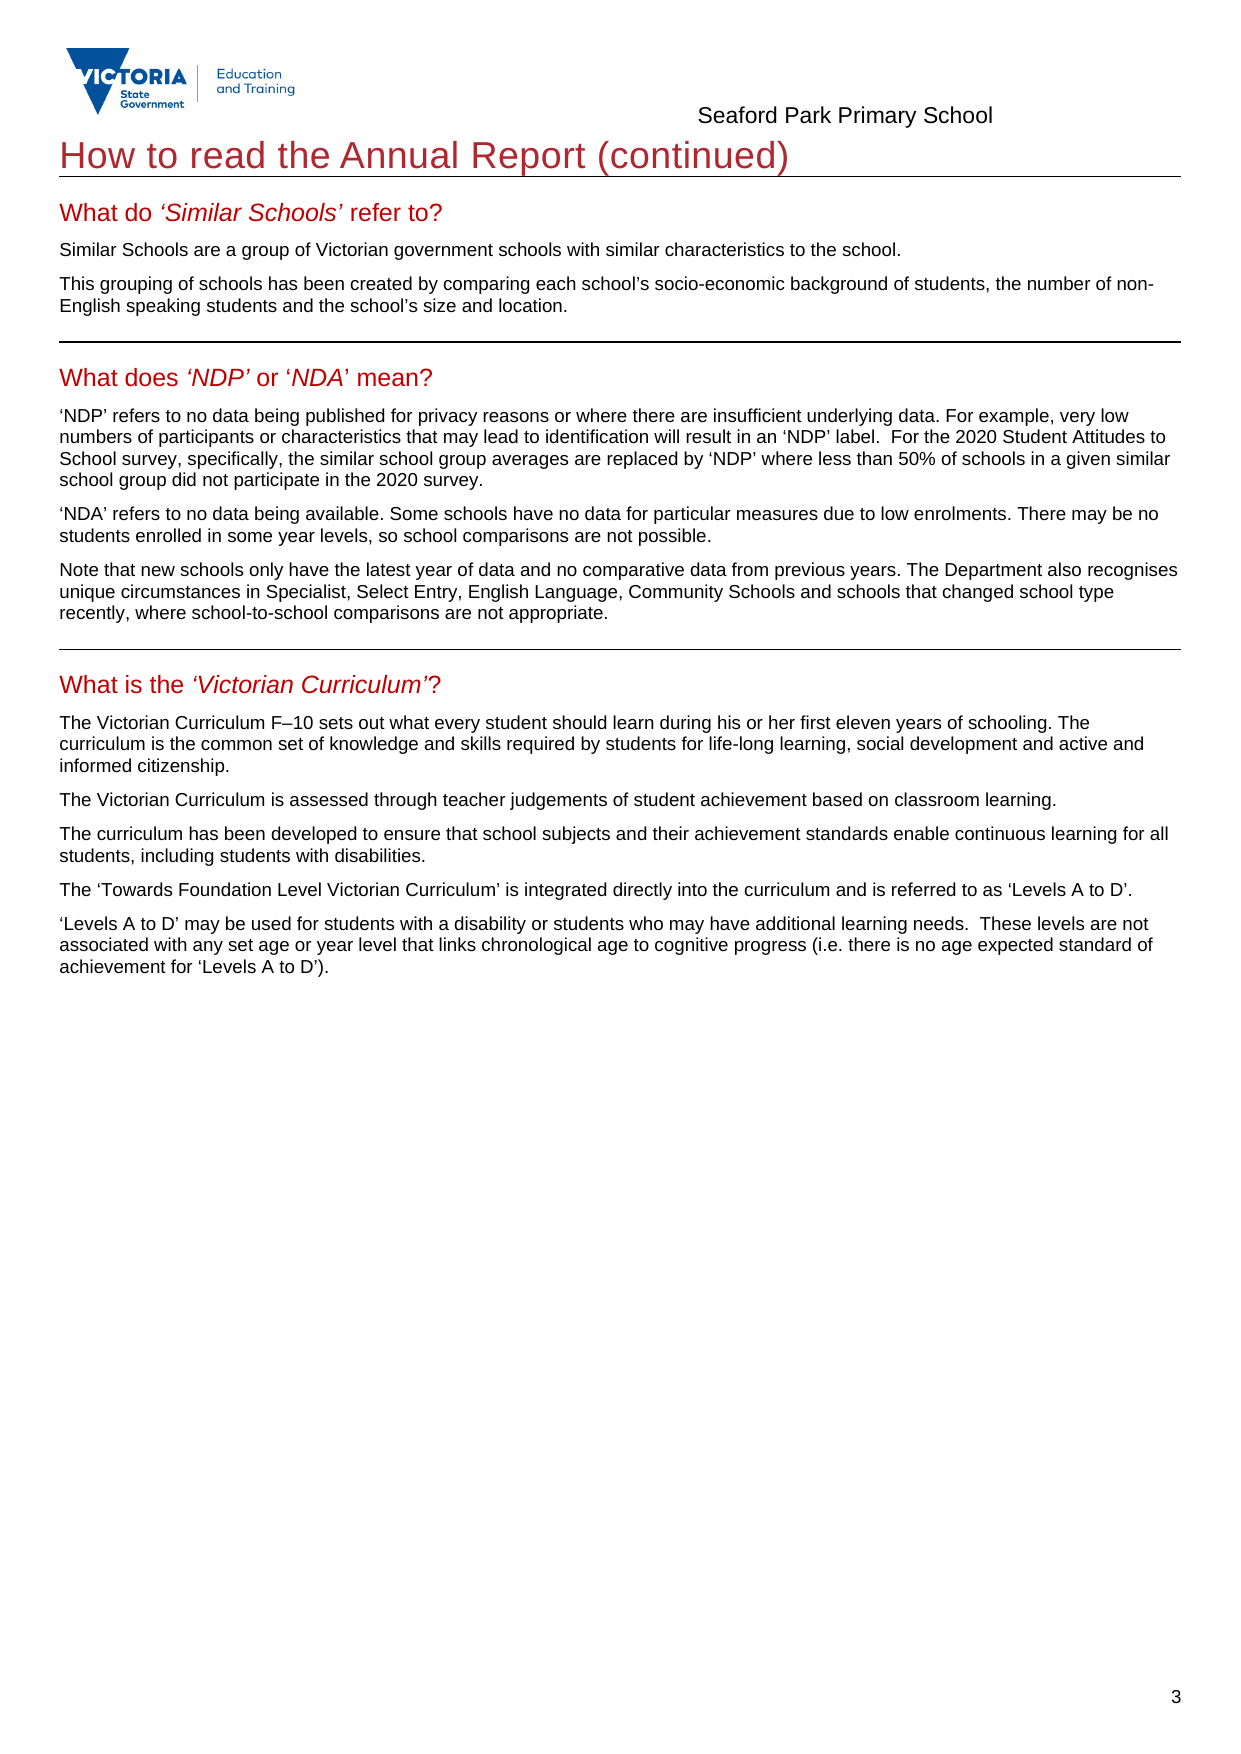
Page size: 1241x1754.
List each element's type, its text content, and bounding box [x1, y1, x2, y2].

text This grouping of schools has been created by comparing each school’s socio-economic background of students, the number of non-English speaking students and the school’s size and location. [59, 273, 1181, 316]
text The Victorian Curriculum is assessed through teacher judgements of student achievement based on classroom learning. [59, 789, 1181, 810]
subtitle How to read the Annual Report (continued) [59, 133, 1181, 176]
text What do ‘Similar Schools’ refer to? [59, 177, 1181, 227]
text What is the ‘Victorian Curriculum’? [59, 650, 1181, 699]
text ‘NDP’ refers to no data being published for privacy reasons or where there are insufficient underlying data. For example, very low numbers of participants or characteristics that may lead to identification will result in an ‘NDP’ label. For the 2020 Student Attitudes to School survey, specifically, the similar school group averages are replaced by ‘NDP’ where less than 50% of schools in a given similar school group did not participate in the 2020 survey. [59, 404, 1181, 491]
text ‘NDA’ refers to no data being available. Some schools have no data for particular measures due to low enrolments. There may be no students enrolled in some year levels, so school comparisons are not possible. [59, 503, 1181, 546]
text ‘Levels A to D’ may be used for students with a disability or students who may have additional learning needs. These levels are not associated with any set age or year level that links chronological age to cognitive progress (i.e. there is no age expected standard of achievement for ‘Levels A to D’). [59, 913, 1181, 977]
picture [59, 39, 301, 124]
text The curriculum has been developed to ensure that school subjects and their achievement standards enable continuous learning for all students, including students with disabilities. [59, 823, 1181, 866]
text The Victorian Curriculum F–10 sets out what every student should learn during his or her first eleven years of schooling. The curriculum is the common set of knowledge and skills required by students for life-long learning, social development and active and informed citizenship. [59, 712, 1181, 776]
text Similar Schools are a group of Victorian government schools with similar characteristics to the school. [59, 239, 1181, 261]
text The ‘Towards Foundation Level Victorian Curriculum’ is integrated directly into the curriculum and is referred to as ‘Levels A to D’. [59, 878, 1181, 900]
text What does ‘NDP’ or ‘NDA’ mean? [59, 343, 1181, 392]
text Note that new schools only have the latest year of data and no comparative data from previous years. The Department also recognises unique circumstances in Specialist, Select Entry, English Language, Community Schools and schools that changed school type recently, where school-to-school comparisons are not appropriate. [59, 559, 1181, 623]
